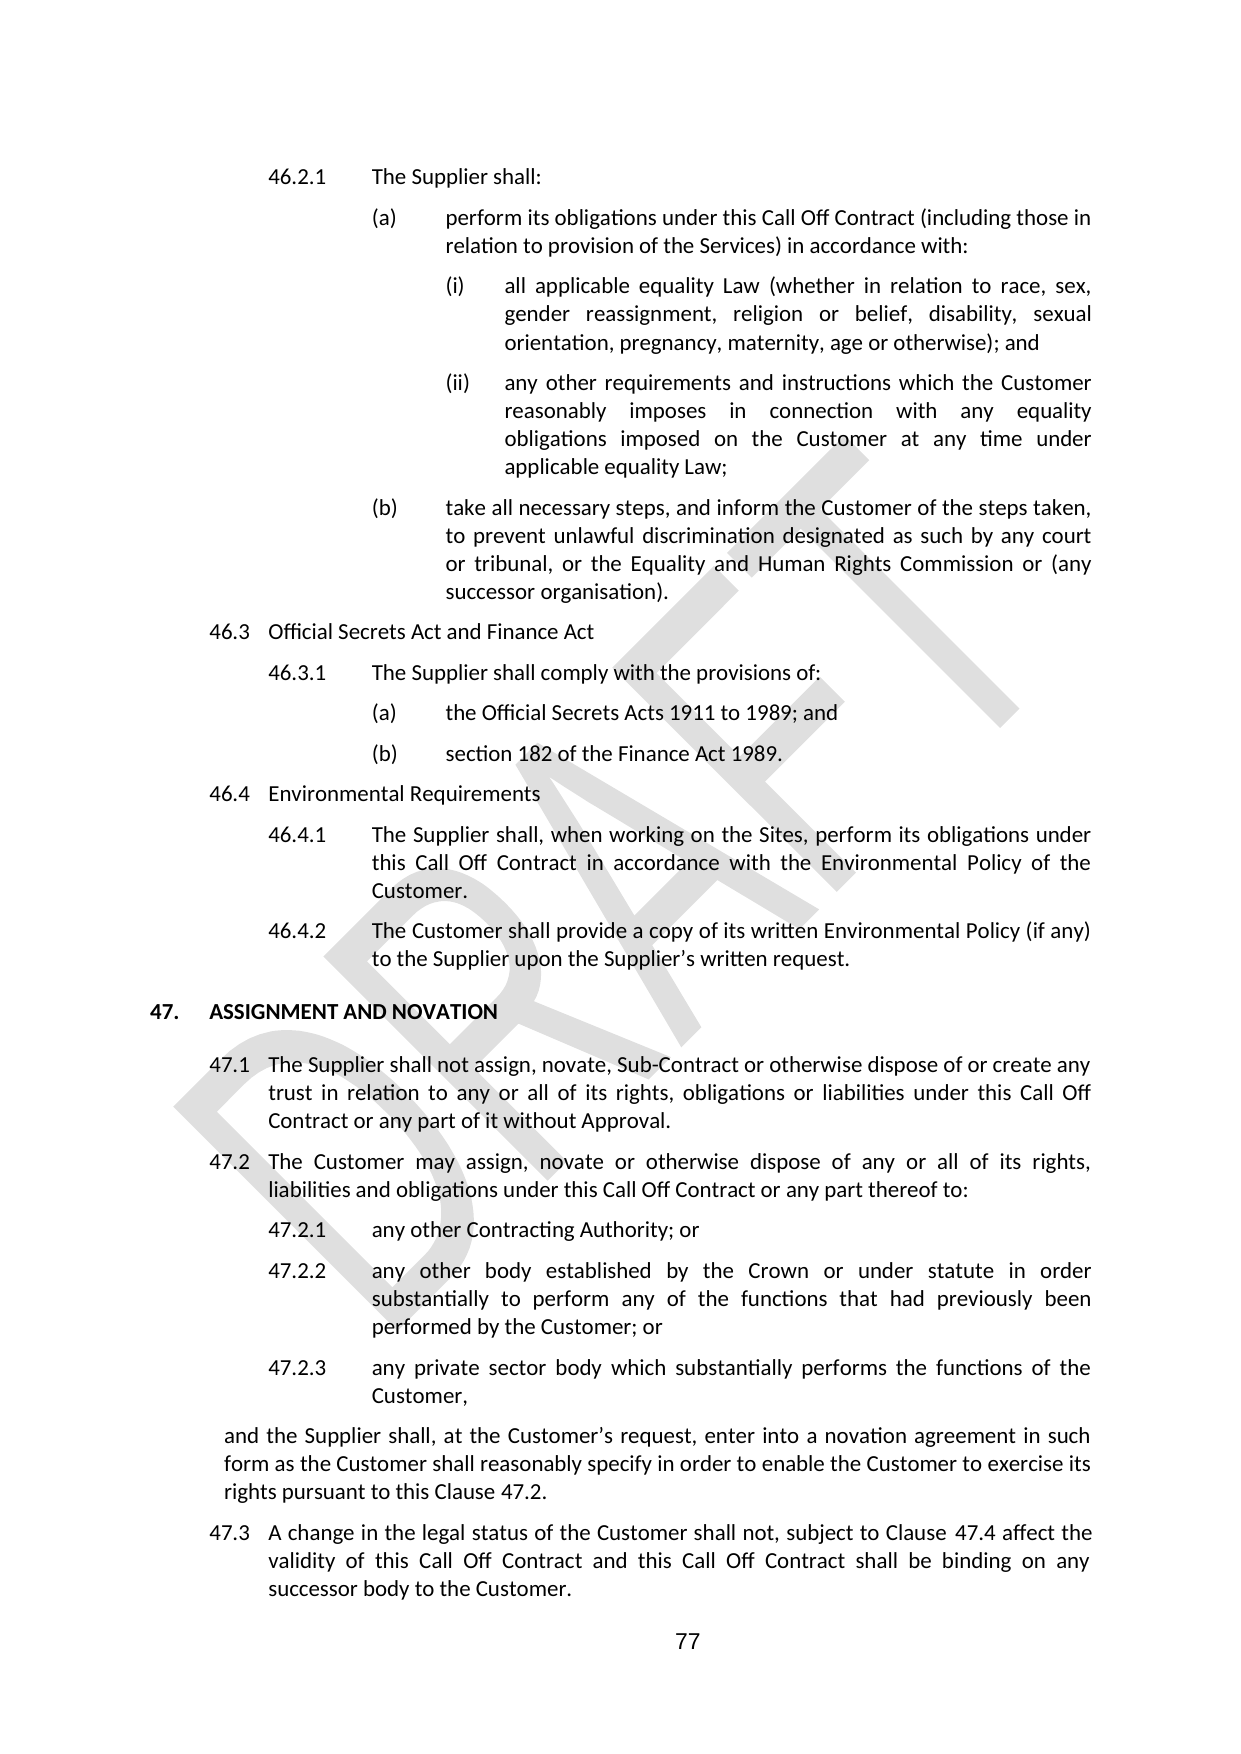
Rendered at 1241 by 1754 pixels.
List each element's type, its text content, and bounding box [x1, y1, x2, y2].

text The Supplier shall not assign, novate, Sub-Contract or otherwise dispose of or create any trust in relation to any or all of its rights, obligations or liabilities under this Call Off Contract or any part of it without Approval. [209, 1051, 1093, 1134]
text all applicable equality Law (whether in relation to race, sex, gender reassignment, religion or belief, disability, sexual orientation, pregnancy, maternity, age or otherwise); and [445, 272, 1093, 356]
text the Official Secrets Acts 1911 to 1989; and [372, 698, 1093, 726]
text The Customer may assign, novate or otherwise dispose of any or all of its rights, liabilities and obligations under this Call Off Contract or any part thereof to: [209, 1147, 1093, 1203]
text The Supplier shall comply with the provisions of: [268, 658, 1093, 686]
text take all necessary steps, and inform the Customer of the steps taken, to prevent unlawful discrimination designated as such by any court or tribunal, or the Equality and Human Rights Commission or (any successor organisation). [372, 493, 1093, 605]
text Environmental Requirements [209, 779, 1093, 807]
text any other requirements and instructions which the Customer reasonably imposes in connection with any equality obligations imposed on the Customer at any time under applicable equality Law; [445, 368, 1093, 480]
text and the Supplier shall, at the Customer’s request, enter into a novation agreement in such form as the Customer shall reasonably specify in order to enable the Customer to exercise its rights pursuant to this Clause 47.2. [224, 1421, 1093, 1505]
text perform its obligations under this Call Off Contract (including those in relation to provision of the Services) in accordance with: [372, 203, 1093, 259]
text any other Contracting Authority; or [268, 1216, 1093, 1244]
text any other body established by the Crown or under statute in order substantially to perform any of the functions that had previously been performed by the Customer; or [268, 1256, 1093, 1340]
text any private sector body which substantially performs the functions of the Customer, [268, 1353, 1093, 1409]
text The Supplier shall: [268, 162, 1093, 191]
text A change in the legal status of the Customer shall not, subject to Clause 47.4 affect the validity of this Call Off Contract and this Call Off Contract shall be binding on any successor body to the Customer. [209, 1518, 1093, 1602]
text The Supplier shall, when working on the Sites, perform its obligations under this Call Off Contract in accordance with the Environmental Policy of the Customer. [268, 820, 1093, 904]
subtitle ASSIGNMENT AND NOVATION [150, 997, 1093, 1026]
text Official Secrets Act and Finance Act [209, 617, 1093, 645]
text The Customer shall provide a copy of its written Environmental Policy (if any) to the Supplier upon the Supplier’s written request. [268, 916, 1093, 972]
text section 182 of the Finance Act 1989. [372, 739, 1093, 767]
